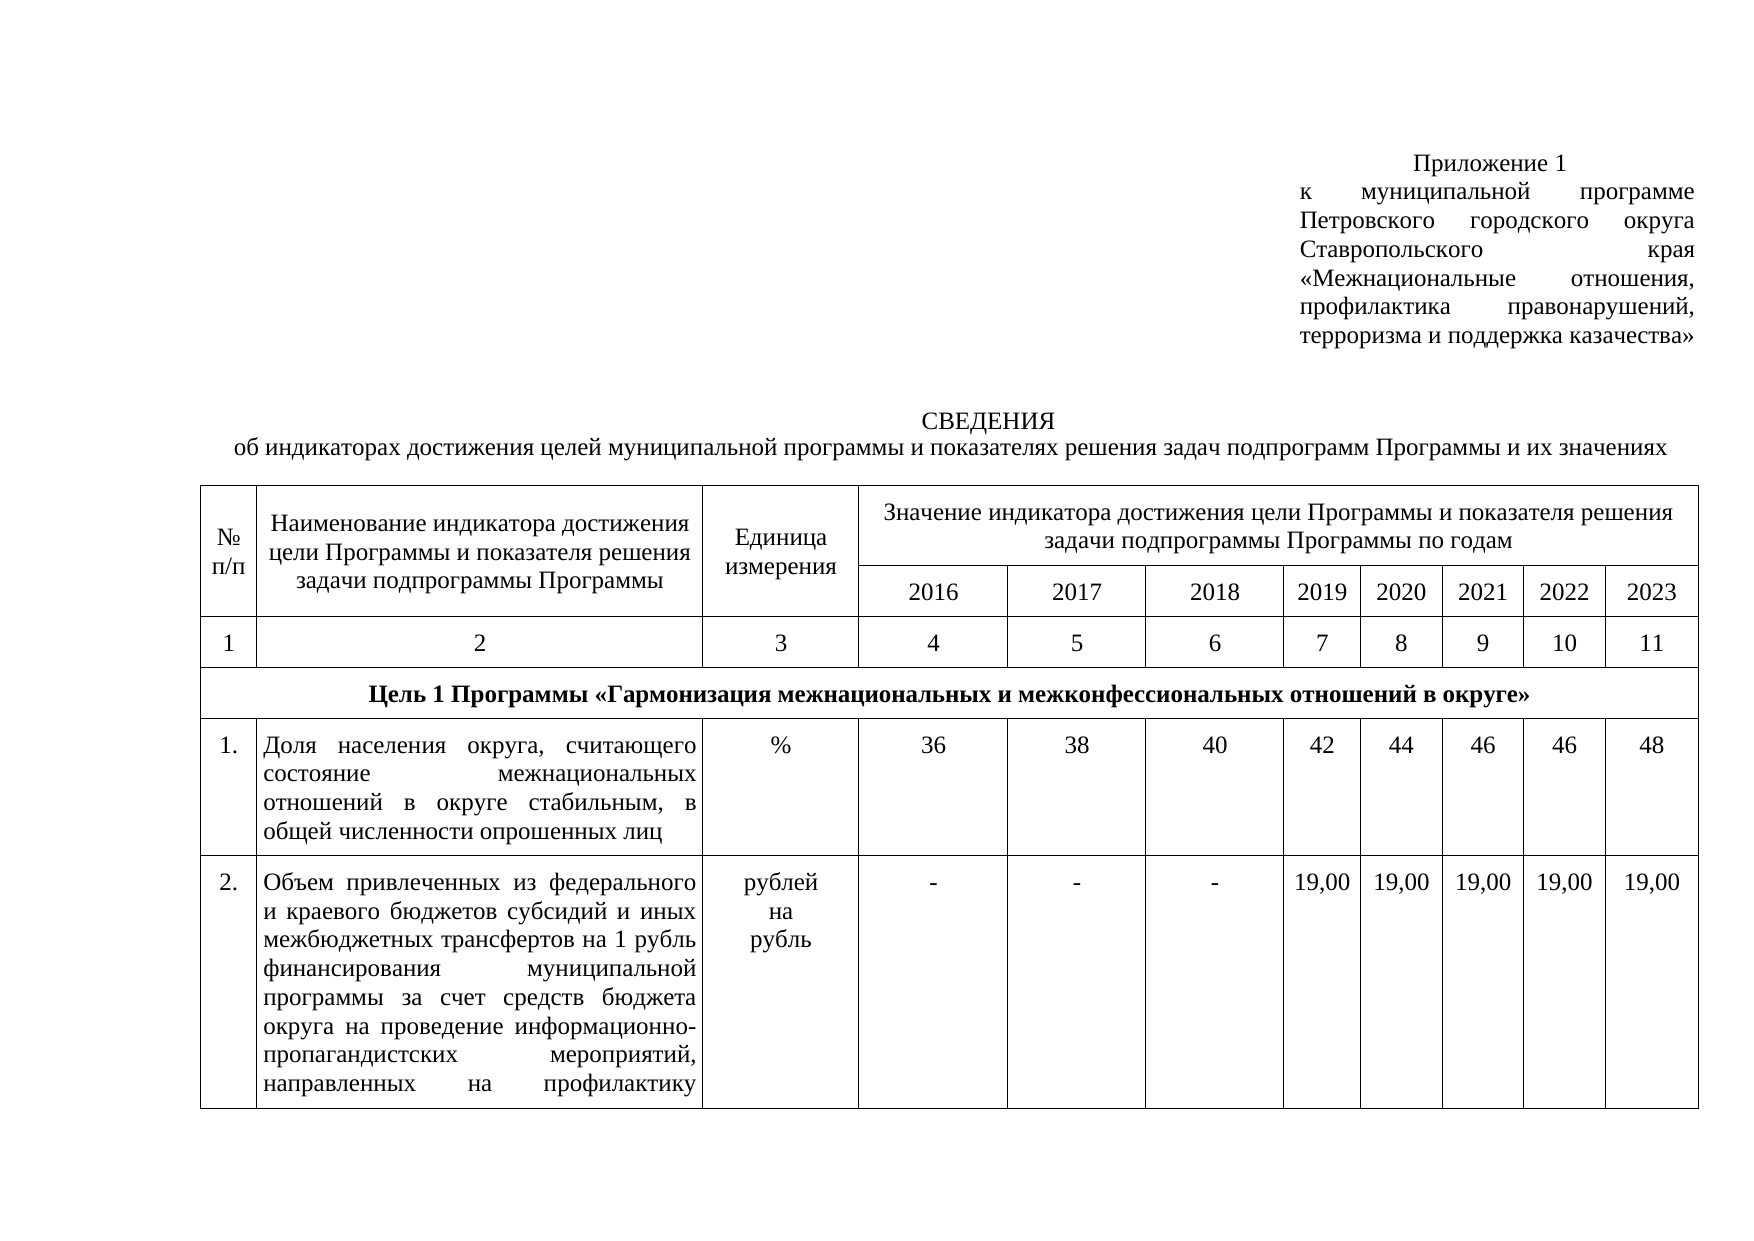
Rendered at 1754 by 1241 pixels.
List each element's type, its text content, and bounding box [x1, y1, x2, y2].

table_cell 46 [1524, 719, 1605, 855]
table_header Наименование индикатора достижения цели Программы и показателя решения задачи подпрограммы Программы [257, 486, 702, 616]
table_cell 3 [703, 617, 858, 667]
table_cell 11 [1606, 617, 1698, 667]
table_cell 2022 [1524, 566, 1605, 616]
table_cell 1 [201, 617, 256, 667]
table_cell 19,00 [1361, 856, 1442, 1108]
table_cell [257, 856, 702, 1108]
table_cell - [859, 856, 1007, 1108]
table_cell рублей на рубль [703, 856, 858, 1108]
table_cell 19,00 [1443, 856, 1523, 1108]
table_cell 2016 [859, 566, 1007, 616]
table_cell 2020 [1361, 566, 1442, 616]
table_cell 2019 [1284, 566, 1360, 616]
table_cell % [703, 719, 858, 855]
table_cell 8 [1361, 617, 1442, 667]
table_cell 42 [1284, 719, 1360, 855]
table_cell 2021 [1443, 566, 1523, 616]
table_cell 44 [1361, 719, 1442, 855]
text СВЕДЕНИЯ [207, 406, 1695, 435]
table_cell 36 [859, 719, 1007, 855]
table_cell Цель 1 Программы «Гармонизация межнациональных и межконфессиональных отношений в округе» [201, 668, 1698, 718]
table_cell 9 [1443, 617, 1523, 667]
table_cell 38 [1008, 719, 1145, 855]
table_cell 48 [1606, 719, 1698, 855]
table_cell 7 [1284, 617, 1360, 667]
table_cell 2023 [1606, 566, 1698, 616]
table_cell 40 [1146, 719, 1283, 855]
table_cell 2 [257, 617, 702, 667]
table_cell Доля населения округа, считающего состояние межнациональных отношений в округе стабильным, в общей численности опрошенных лиц [257, 719, 702, 855]
text Приложение 1 [1285, 148, 1695, 176]
table_cell 2018 [1146, 566, 1283, 616]
table_header № п/п [201, 486, 256, 616]
table_cell 10 [1524, 617, 1605, 667]
table_cell 19,00 [1606, 856, 1698, 1108]
table_header Значение индикатора достижения цели Программы и показателя решения задачи подпрограммы Программы по годам [859, 486, 1698, 565]
table_cell 4 [859, 617, 1007, 667]
table_cell 6 [1146, 617, 1283, 667]
text к муниципальной программе Петровского городского округа Ставропольского края «Межнациональные отношения, профилактика правонарушений, терроризма и поддержка казачества» [1299, 176, 1695, 349]
table_cell 1. [201, 719, 256, 855]
table_cell 19,00 [1524, 856, 1605, 1108]
table_cell - [1146, 856, 1283, 1108]
text об индикаторах достижения целей муниципальной программы и показателях решения задач подпрограмм Программы и их значениях [207, 435, 1695, 460]
table_cell 46 [1443, 719, 1523, 855]
table_cell 2. [201, 856, 256, 1108]
table_cell 5 [1008, 617, 1145, 667]
table_header Единица измерения [703, 486, 858, 616]
table_cell - [1008, 856, 1145, 1108]
table_cell 19,00 [1284, 856, 1360, 1108]
table_cell 2017 [1008, 566, 1145, 616]
